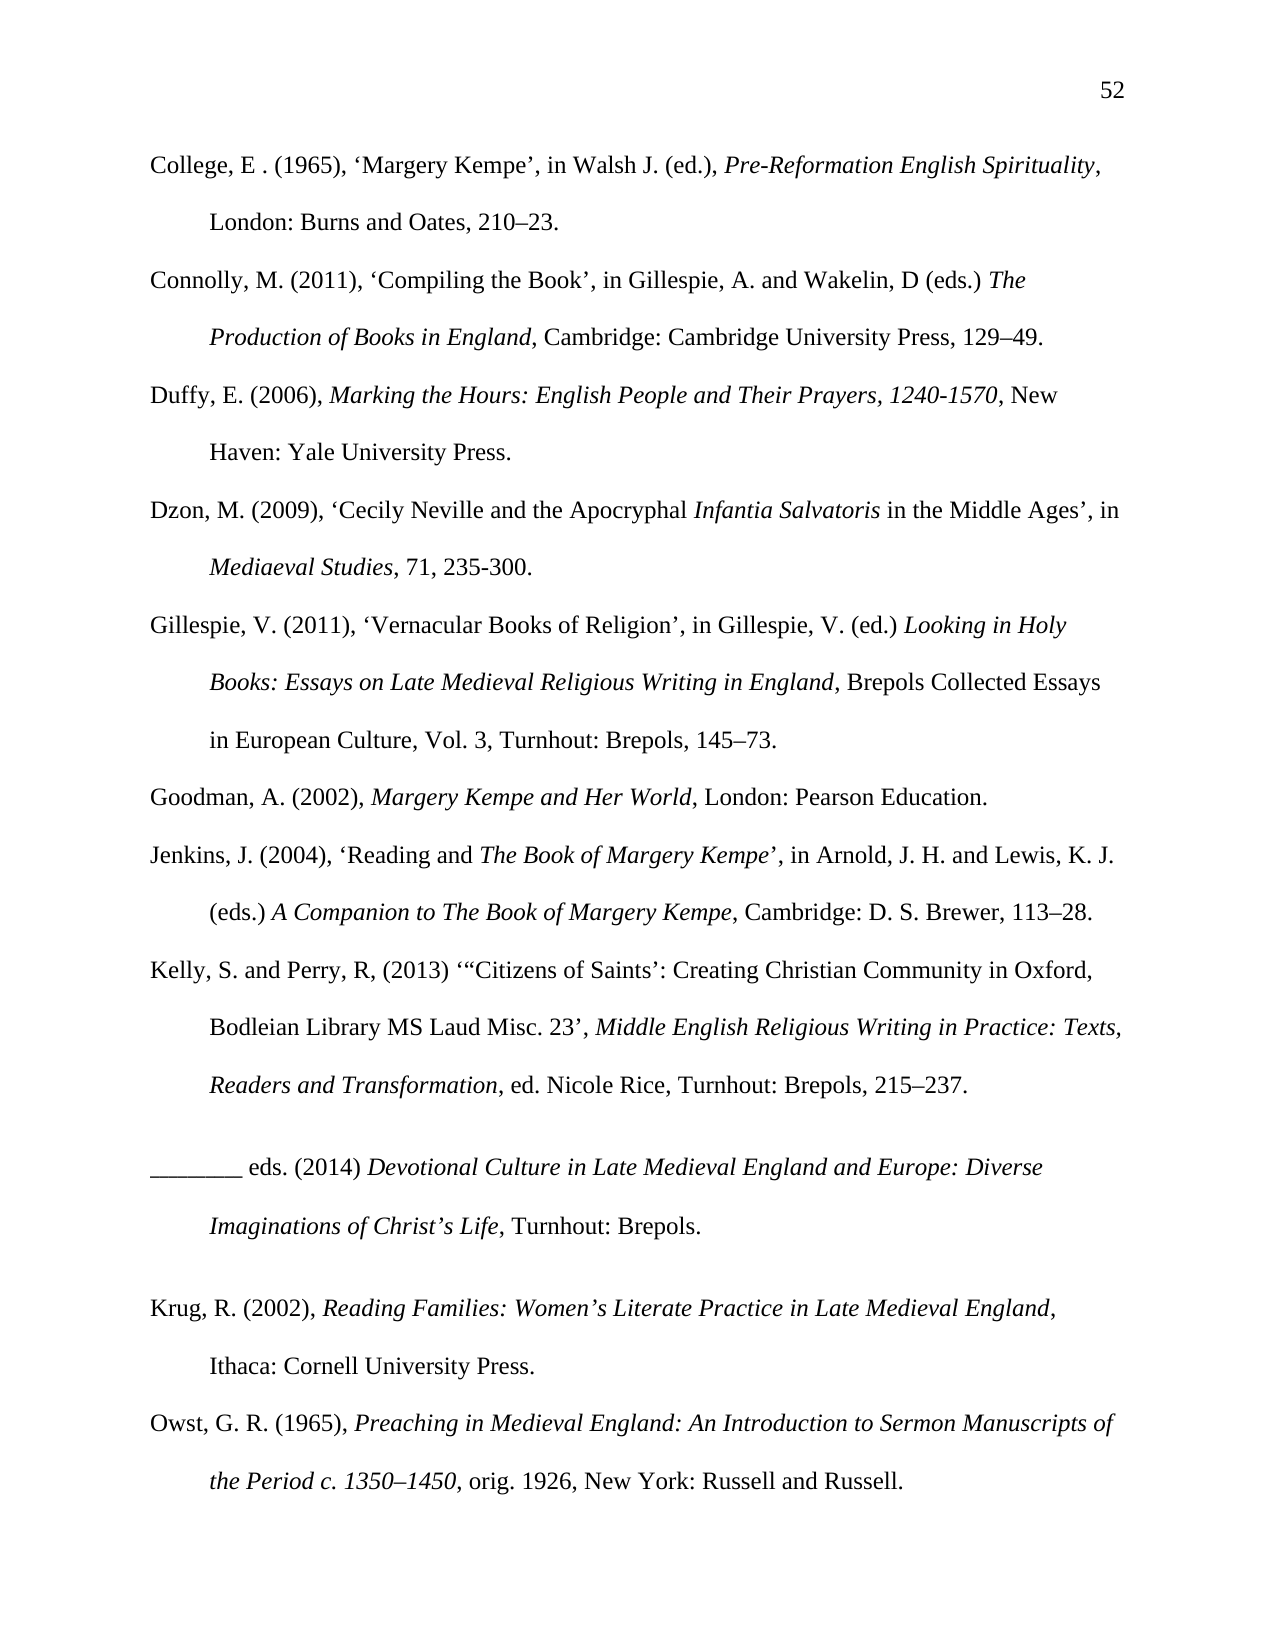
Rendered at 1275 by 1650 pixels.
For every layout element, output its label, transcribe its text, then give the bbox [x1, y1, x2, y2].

text Goodman, A. (2002), Margery Kempe and Her World, London: Pearson Education. [150, 782, 1125, 811]
text __________ eds. (2014) Devotional Culture in Late Medieval England and Europe: Diverse Imaginations of Christ’s Life, Turnhout: Brepols. [150, 1152, 1125, 1239]
text College, E . (1965), ‘Margery Kempe’, in Walsh J. (ed.), Pre-Reformation English Spirituality, London: Burns and Oates, 210–23. [150, 150, 1125, 236]
text Jenkins, J. (2004), ‘Reading and The Book of Margery Kempe’, in Arnold, J. H. and Lewis, K. J. (eds.) A Companion to The Book of Margery Kempe, Cambridge: D. S. Brewer, 113–28. [150, 840, 1125, 926]
text Gillespie, V. (2011), ‘Vernacular Books of Religion’, in Gillespie, V. (ed.) Looking in Holy Books: Essays on Late Medieval Religious Writing in England, Brepols Collected Essays in European Culture, Vol. 3, Turnhout: Brepols, 145–73. [150, 610, 1125, 754]
text Krug, R. (2002), Reading Families: Women’s Literate Practice in Late Medieval England, Ithaca: Cornell University Press. [150, 1293, 1125, 1379]
text Kelly, S. and Perry, R, (2013) ‘“Citizens of Saints’: Creating Christian Community in Oxford, Bodleian Library MS Laud Misc. 23’, Middle English Religious Writing in Practice: Texts, Readers and Transformation, ed. Nicole Rice, Turnhout: Brepols, 215–237. [150, 955, 1125, 1099]
text Connolly, M. (2011), ‘Compiling the Book’, in Gillespie, A. and Wakelin, D (eds.) The Production of Books in England, Cambridge: Cambridge University Press, 129–49. [150, 265, 1125, 351]
text Owst, G. R. (1965), Preaching in Medieval England: An Introduction to Sermon Manuscripts of the Period c. 1350–1450, orig. 1926, New York: Russell and Russell. [150, 1408, 1125, 1494]
